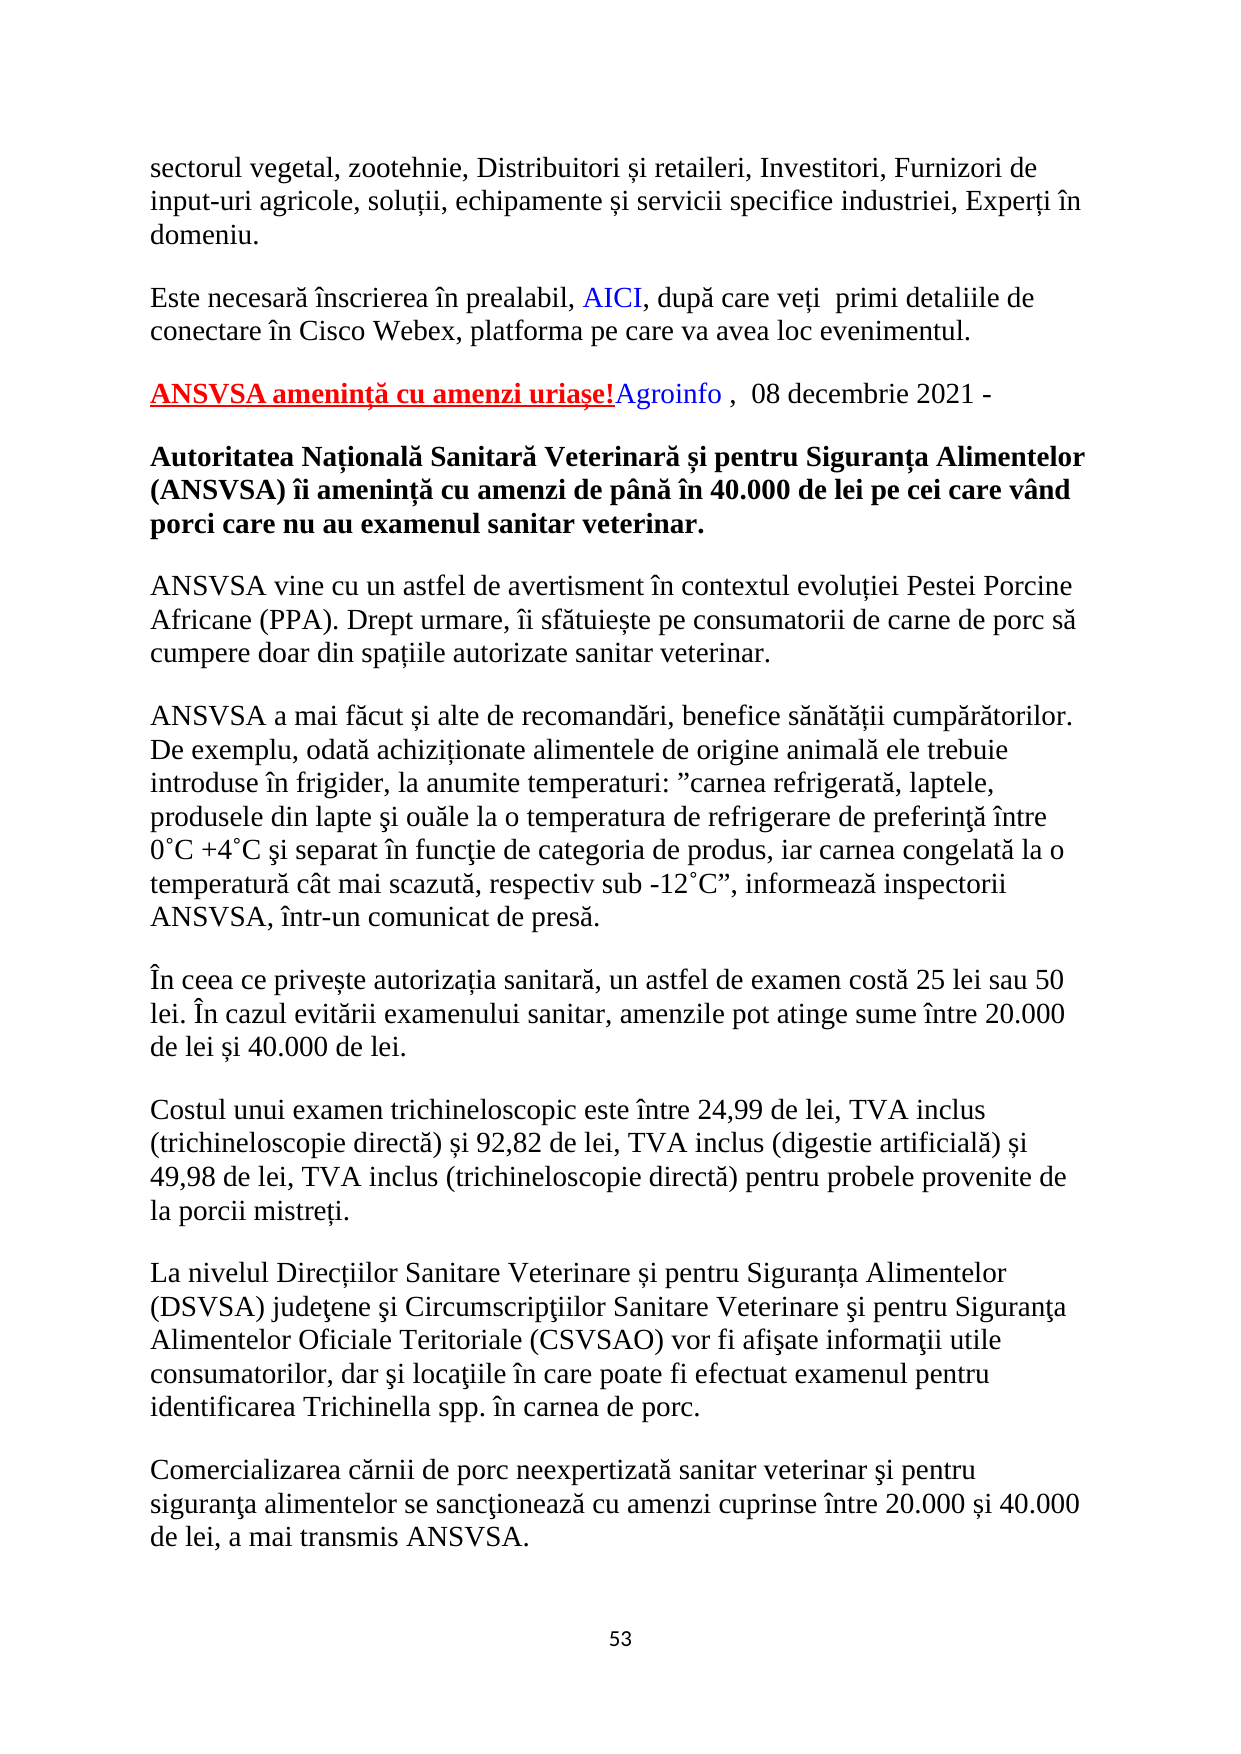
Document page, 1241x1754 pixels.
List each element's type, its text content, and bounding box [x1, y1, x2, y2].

text În ceea ce privește autorizația sanitară, un astfel de examen costă 25 lei sau 50 lei. În cazul evitării examenului sanitar, amenzile pot atinge sume între 20.000 de lei și 40.000 de lei. [150, 962, 1090, 1063]
text Este necesară înscrierea în prealabil, AICI, după care veți primi detaliile de conectare în Cisco Webex, platforma pe care va avea loc evenimentul. [150, 280, 1090, 347]
text La nivelul Direcțiilor Sanitare Veterinare și pentru Siguranța Alimentelor (DSVSA) judeţene şi Circumscripţiilor Sanitare Veterinare şi pentru Siguranţa Alimentelor Oficiale Teritoriale (CSVSAO) vor fi afişate informaţii utile consumatorilor, dar şi locaţiile în care poate fi efectuat examenul pentru identificarea Trichinella spp. în carnea de porc. [150, 1255, 1090, 1423]
text ANSVSA a mai făcut și alte de recomandări, benefice sănătății cumpărătorilor. De exemplu, odată achiziționate alimentele de origine animală ele trebuie introduse în frigider, la anumite temperaturi: ”carnea refrigerată, laptele, produsele din lapte şi ouăle la o temperatura de refrigerare de preferinţă între 0˚C +4˚C şi separat în funcţie de categoria de produs, iar carnea congelată la o temperatură cât mai scazută, respectiv sub -12˚C”, informează inspectorii ANSVSA, într-un comunicat de presă. [150, 698, 1090, 933]
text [150, 150, 1090, 251]
text ANSVSA vine cu un astfel de avertisment în contextul evoluției Pestei Porcine Africane (PPA). Drept urmare, îi sfătuiește pe consumatorii de carne de porc să cumpere doar din spațiile autorizate sanitar veterinar. [150, 568, 1090, 669]
subtitle ANSVSA amenință cu amenzi uriașe!Agroinfo , 08 decembrie 2021 - [150, 376, 1090, 409]
text Autoritatea Națională Sanitară Veterinară și pentru Siguranța Alimentelor (ANSVSA) îi amenință cu amenzi de până în 40.000 de lei pe cei care vând porci care nu au examenul sanitar veterinar. [150, 439, 1090, 539]
text Costul unui examen trichineloscopic este între 24,99 de lei, TVA inclus (trichineloscopie directă) și 92,82 de lei, TVA inclus (digestie artificială) și 49,98 de lei, TVA inclus (trichineloscopie directă) pentru probele provenite de la porcii mistreți. [150, 1092, 1090, 1226]
text Comercializarea cărnii de porc neexpertizată sanitar veterinar şi pentru siguranţa alimentelor se sancţionează cu amenzi cuprinse între 20.000 și 40.000 de lei, a mai transmis ANSVSA. [150, 1452, 1090, 1553]
